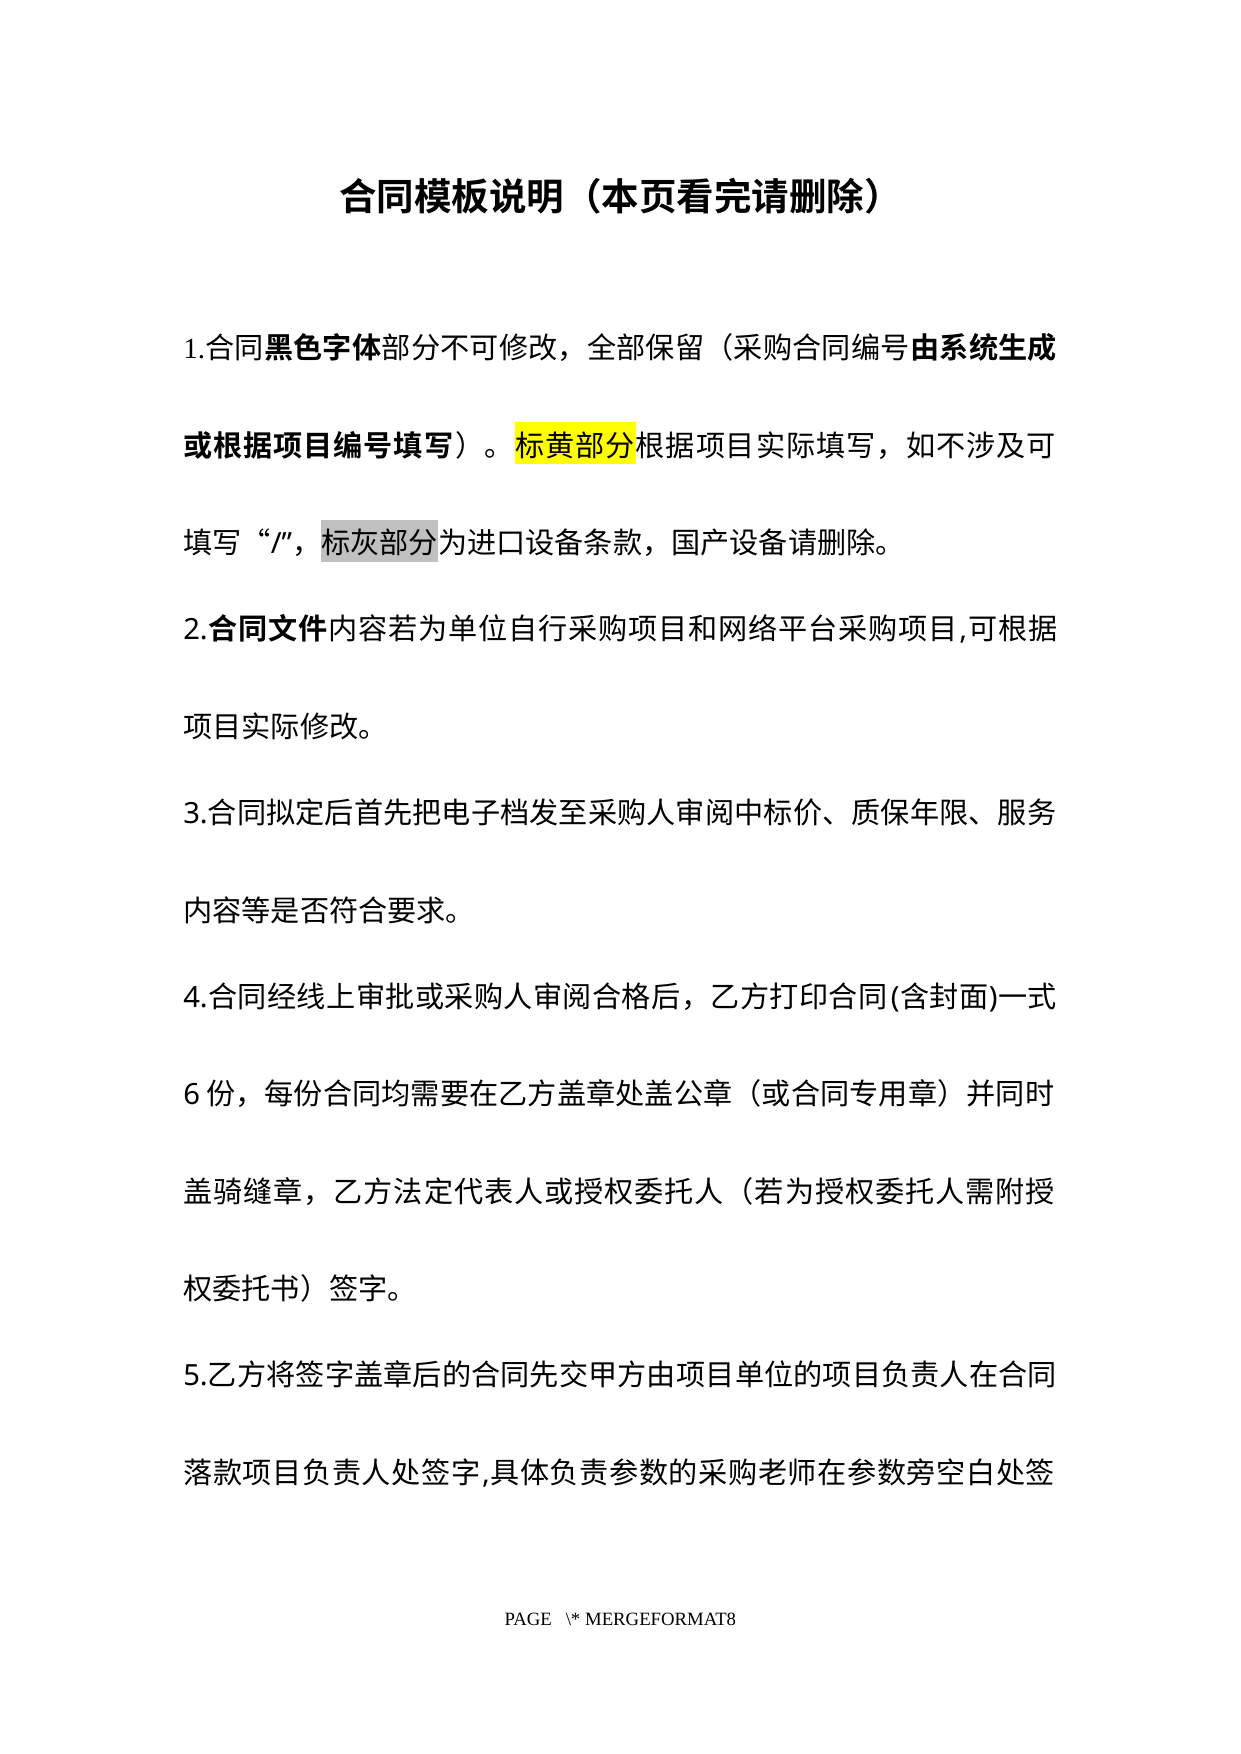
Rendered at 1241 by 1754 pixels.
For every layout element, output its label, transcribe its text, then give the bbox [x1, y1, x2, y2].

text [183, 1341, 1057, 1503]
text 2.合同文件内容若为单位自行采购项目和网络平台采购项目,可根据项目实际修改。 [183, 594, 1057, 757]
text 4.合同经线上审批或采购人审阅合格后，乙方打印合同(含封面)一式 6份，每份合同均需要在乙方盖章处盖公章（或合同专用章）并同时盖骑缝章，乙方法定代表人或授权委托人（若为授权委托人需附授权委托书）签字。 [183, 962, 1057, 1319]
text 3.合同拟定后首先把电子档发至采购人审阅中标价、质保年限、服务内容等是否符合要求。 [183, 778, 1057, 941]
text 1.合同黑色字体部分不可修改，全部保留（采购合同编号由系统生成或根据项目编号填写）。标黄部分根据项目实际填写，如不涉及可填写“/”，标灰部分为进口设备条款，国产设备请删除。 [183, 313, 1057, 573]
text 合同模板说明（本页看完请删除） [183, 162, 1057, 227]
